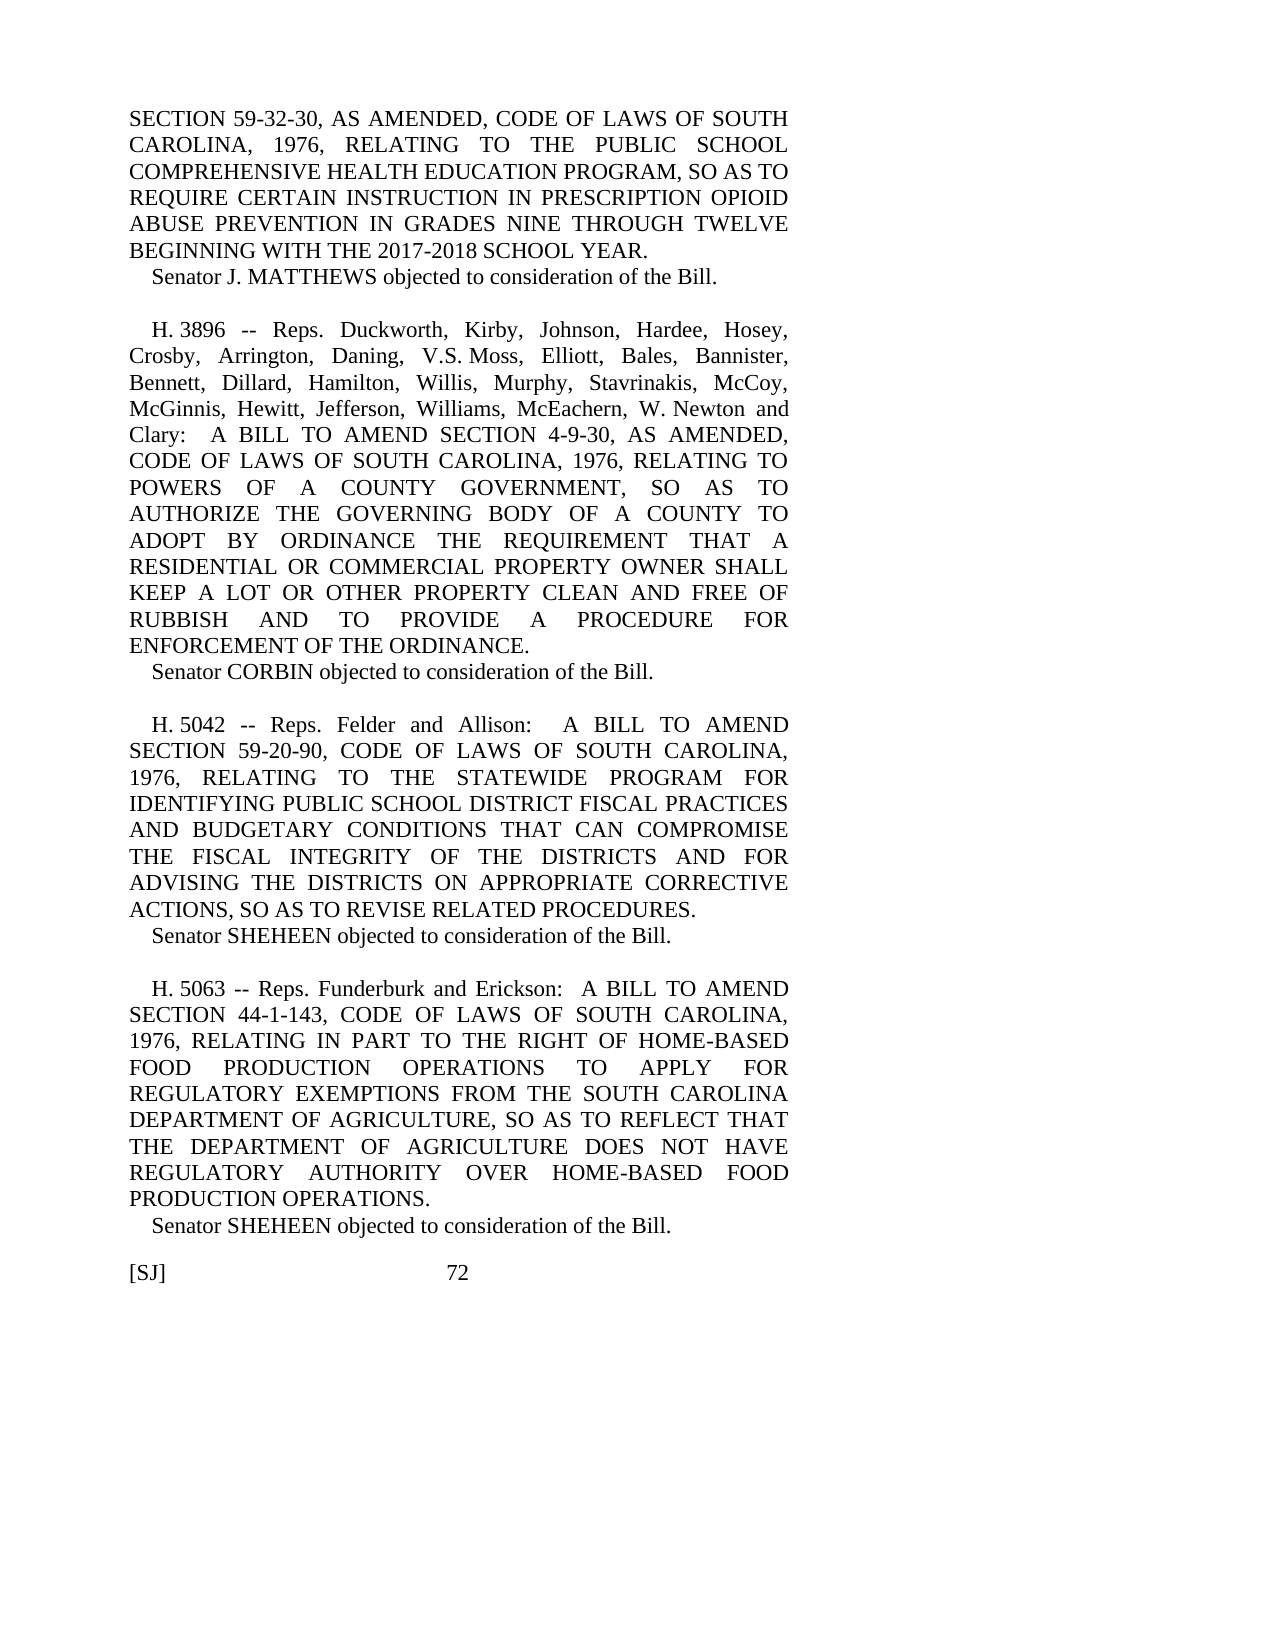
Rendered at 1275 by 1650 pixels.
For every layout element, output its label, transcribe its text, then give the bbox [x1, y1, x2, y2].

text Senator SHEHEEN objected to consideration of the Bill. [129, 1212, 789, 1238]
text Senator J. MATTHEWS objected to consideration of the Bill. [129, 263, 789, 289]
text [129, 105, 789, 263]
text H. 5042 -- Reps. Felder and Allison: A BILL TO AMEND SECTION 59-20-90, CODE OF LAWS OF SOUTH CAROLINA, 1976, RELATING TO THE STATEWIDE PROGRAM FOR IDENTIFYING PUBLIC SCHOOL DISTRICT FISCAL PRACTICES AND BUDGETARY CONDITIONS THAT CAN COMPROMISE THE FISCAL INTEGRITY OF THE DISTRICTS AND FOR ADVISING THE DISTRICTS ON APPROPRIATE CORRECTIVE ACTIONS, SO AS TO REVISE RELATED PROCEDURES. [129, 711, 789, 922]
text H. 5063 -- Reps. Funderburk and Erickson: A BILL TO AMEND SECTION 44-1-143, CODE OF LAWS OF SOUTH CAROLINA, 1976, RELATING IN PART TO THE RIGHT OF HOME-BASED FOOD PRODUCTION OPERATIONS TO APPLY FOR REGULATORY EXEMPTIONS FROM THE SOUTH CAROLINA DEPARTMENT OF AGRICULTURE, SO AS TO REFLECT THAT THE DEPARTMENT OF AGRICULTURE DOES NOT HAVE REGULATORY AUTHORITY OVER HOME-BASED FOOD PRODUCTION OPERATIONS. [129, 975, 789, 1212]
text Senator SHEHEEN objected to consideration of the Bill. [129, 922, 789, 948]
text H. 3896 -- Reps. Duckworth, Kirby, Johnson, Hardee, Hosey, Crosby, Arrington, Daning, V.S. Moss, Elliott, Bales, Bannister, Bennett, Dillard, Hamilton, Willis, Murphy, Stavrinakis, McCoy, McGinnis, Hewitt, Jefferson, Williams, McEachern, W. Newton and Clary: A BILL TO AMEND SECTION 4-9-30, AS AMENDED, CODE OF LAWS OF SOUTH CAROLINA, 1976, RELATING TO POWERS OF A COUNTY GOVERNMENT, SO AS TO AUTHORIZE THE GOVERNING BODY OF A COUNTY TO ADOPT BY ORDINANCE THE REQUIREMENT THAT A RESIDENTIAL OR COMMERCIAL PROPERTY OWNER SHALL KEEP A LOT OR OTHER PROPERTY CLEAN AND FREE OF RUBBISH AND TO PROVIDE A PROCEDURE FOR ENFORCEMENT OF THE ORDINANCE. [129, 316, 789, 658]
text Senator CORBIN objected to consideration of the Bill. [129, 658, 789, 685]
